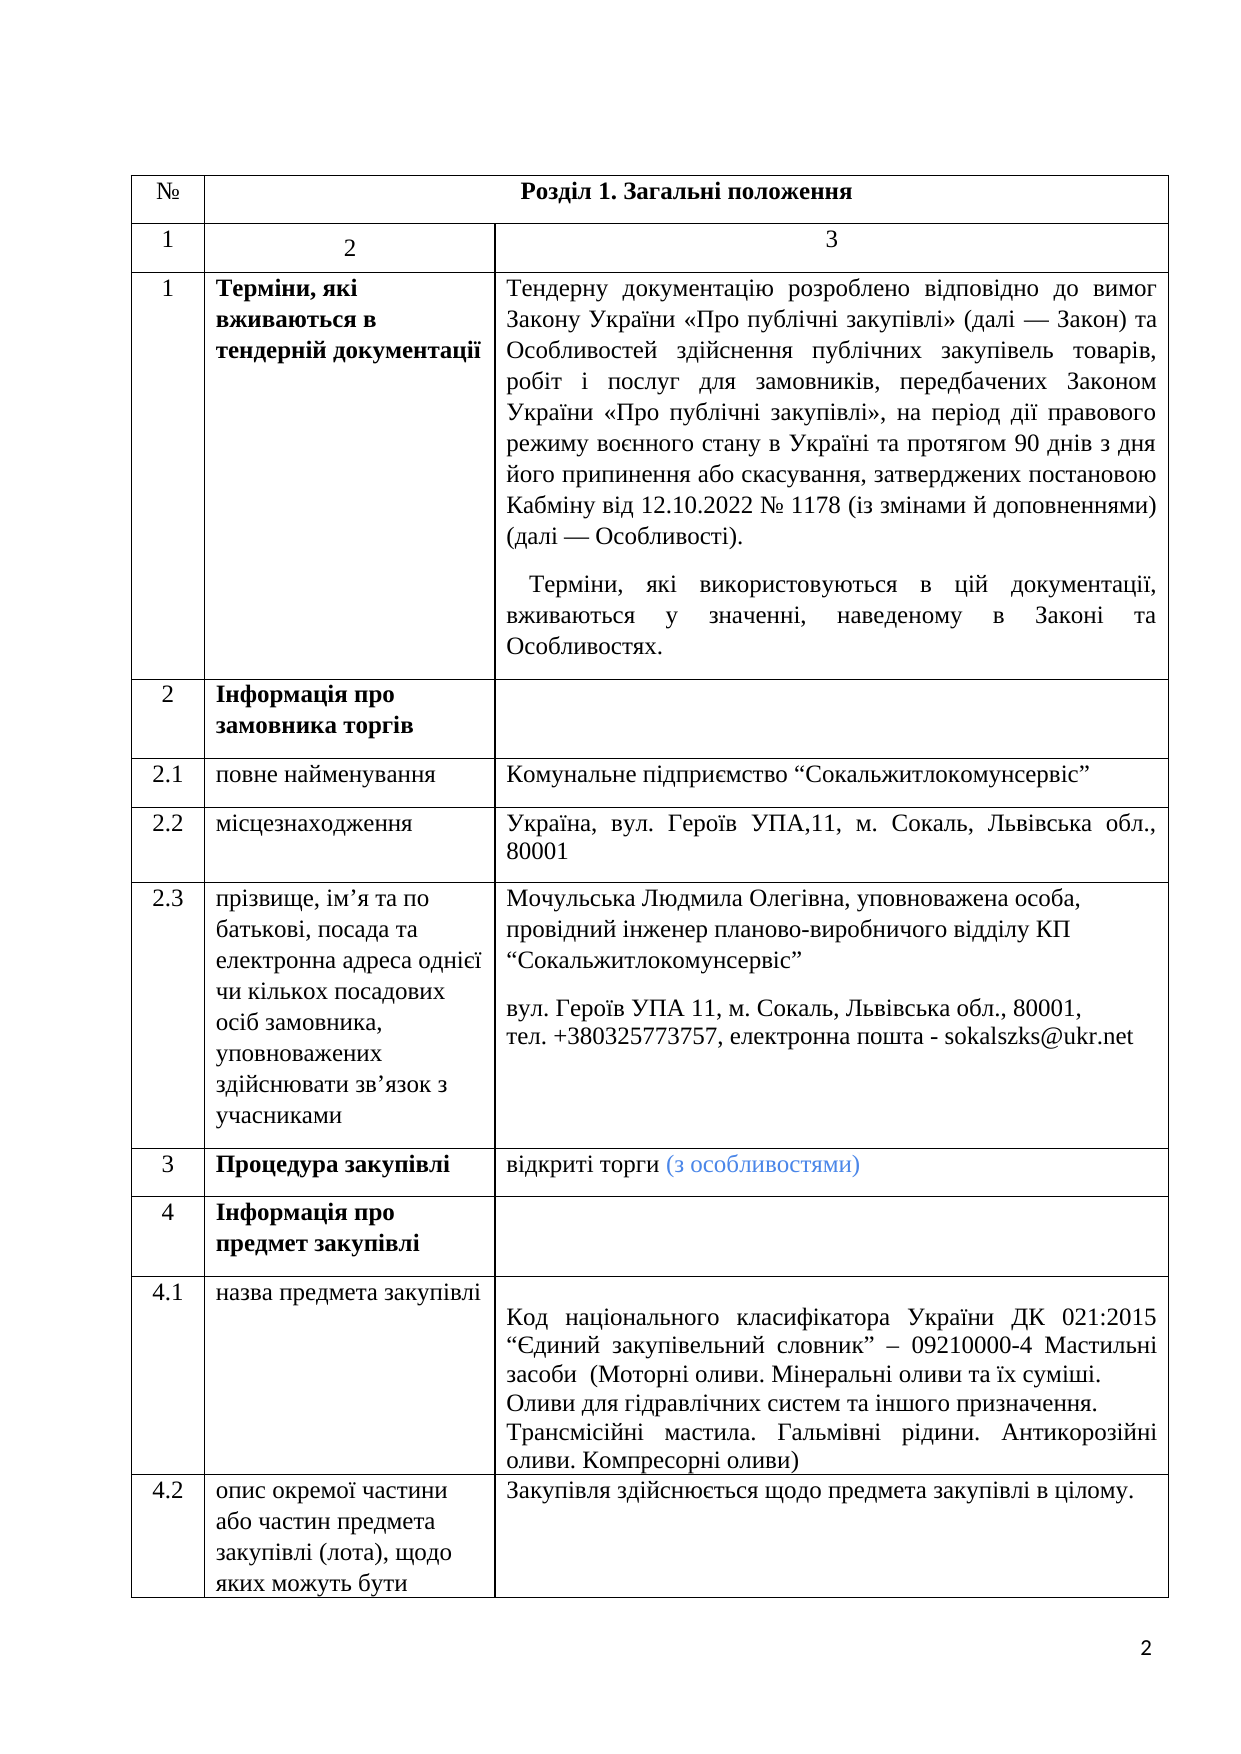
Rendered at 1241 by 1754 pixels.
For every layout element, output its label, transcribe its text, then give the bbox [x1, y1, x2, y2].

table_cell 3 [496, 224, 1168, 272]
table_cell назва предмета закупівлі [205, 1277, 494, 1474]
table_cell Процедура закупівлі [205, 1149, 494, 1196]
table_cell Терміни, які вживаються в тендерній документації [205, 273, 494, 678]
table_cell Інформація про замовника торгів [205, 680, 494, 758]
table_cell 4.2 [132, 1475, 204, 1597]
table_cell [496, 1475, 1168, 1597]
table_cell Україна, вул. Героїв УПА,11, м. Сокаль, Львівська обл., 80001 [496, 808, 1168, 882]
table_cell 4.1 [132, 1277, 204, 1474]
table_cell 2.2 [132, 808, 204, 882]
table_cell 1 [132, 224, 204, 272]
table_cell 2 [132, 680, 204, 758]
table_cell Інформація про предмет закупівлі [205, 1197, 494, 1276]
table_cell [496, 680, 1168, 758]
table_header Розділ 1. Загальні положення [205, 176, 1168, 223]
table_cell місцезнаходження [205, 808, 494, 882]
table_cell 2.3 [132, 883, 204, 1148]
table_cell Комунальне підприємство “Сокальжитлокомунсервіс” [496, 759, 1168, 807]
table_cell повне найменування [205, 759, 494, 807]
table_cell 3 [132, 1149, 204, 1196]
table_cell прізвище, ім’я та по батькові, посада та електронна адреса однієї чи кількох посадових осіб замовника, уповноважених здійснювати зв’язок з учасниками [205, 883, 494, 1148]
table_header № [132, 176, 204, 223]
table_cell 2.1 [132, 759, 204, 807]
table_cell Код національного класифікатора України ДК 021:2015 “Єдиний закупівельний словник” – 09210000-4 Мастильні засоби (Моторні оливи. Мінеральні оливи та їх суміші. Оливи для гідравлічних систем та іншого призначення. Трансмісійні мастила. Гальмівні рідини. Антикорозійні оливи. Компресорні оливи) [496, 1277, 1168, 1474]
table_cell Мочульська Людмила Олегівна, уповноважена особа, провідний інженер планово-виробничого відділу КП “Сокальжитлокомунсервіс” вул. Героїв УПА 11, м. Сокаль, Львівська обл., 80001, тел. +380325773757, електронна пошта - sokalszks@ukr.net [496, 883, 1168, 1148]
table_cell 4 [132, 1197, 204, 1276]
table_cell [496, 1197, 1168, 1276]
table_cell 1 [132, 273, 204, 678]
table_cell Тендерну документацію розроблено відповідно до вимог Закону України «Про публічні закупівлі» (далі — Закон) та Особливостей здійснення публічних закупівель товарів, робіт і послуг для замовників, передбачених Законом України «Про публічні закупівлі», на період дії правового режиму воєнного стану в Україні та протягом 90 днів з дня його припинення або скасування, затверджених постановою Кабміну від 12.10.2022 № 1178 (із змінами й доповненнями) (далі — Особливості). Терміни, які використовуються в цій документації, вживаються у значенні, наведеному в Законі та Особливостях. [496, 273, 1168, 678]
table_cell 2 [205, 224, 494, 272]
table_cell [205, 1475, 494, 1597]
table_cell відкриті торги (з особливостями) [496, 1149, 1168, 1196]
